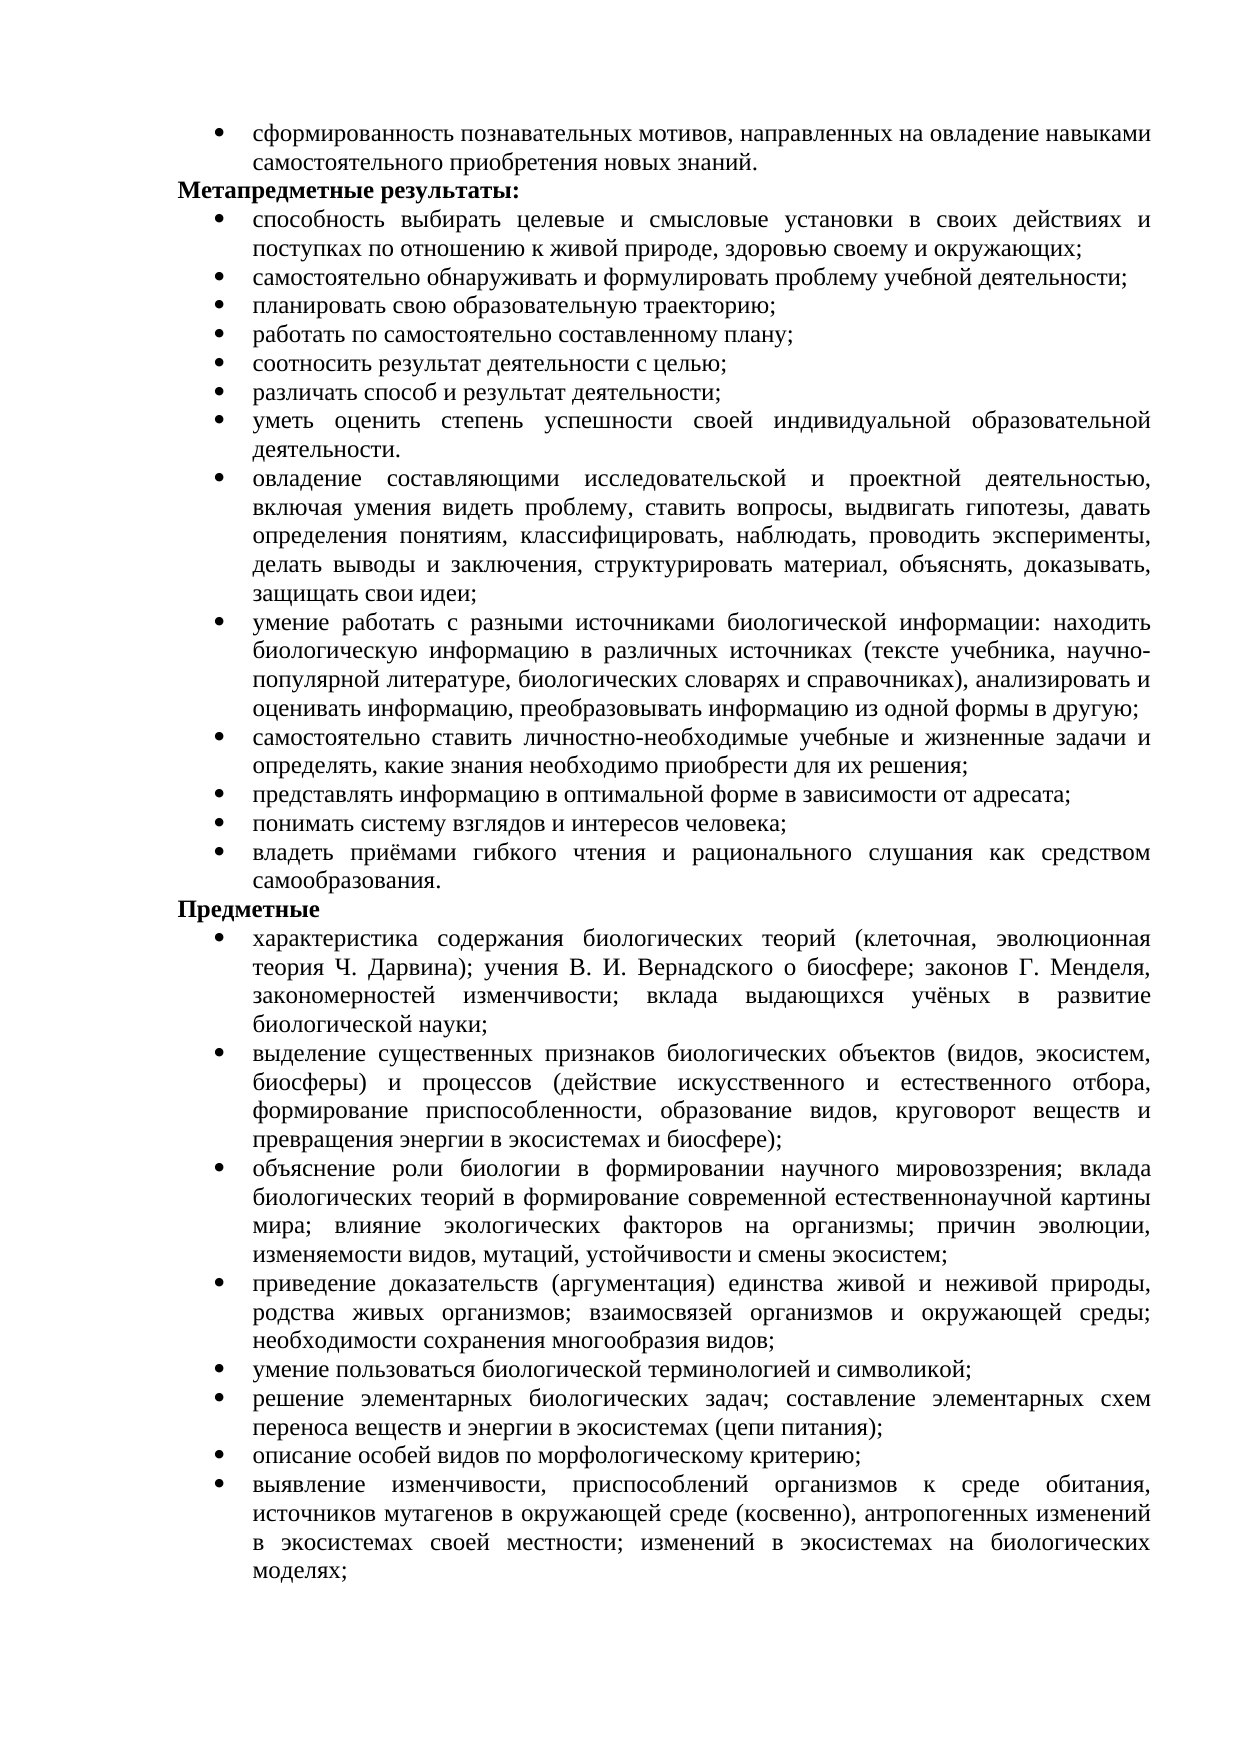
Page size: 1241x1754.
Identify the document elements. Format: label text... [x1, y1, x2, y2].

list Метапредметные результаты: [177, 176, 1152, 204]
list умение пользоваться биологической терминологией и символикой; [215, 1354, 1152, 1383]
list способность выбирать целевые и смысловые установки в своих действиях и поступках по отношению к живой природе, здоровью своему и окружающих; [215, 204, 1152, 262]
list Предметные [177, 894, 1152, 923]
list соотносить результат деятельности с целью; [215, 348, 1152, 377]
list приведение доказательств (аргументация) единства живой и неживой природы, родства живых организмов; взаимосвязей организмов и окружающей среды; необходимости сохранения многообразия видов; [215, 1268, 1152, 1354]
list представлять информацию в оптимальной форме в зависимости от адресата; [215, 779, 1152, 808]
list умение работать с разными источниками биологической информации: находить биологическую информацию в различных источниках (тексте учебника, научно-популярной литературе, биологических словарях и справочниках), анализировать и оценивать информацию, преобразовывать информацию из одной формы в другую; [215, 607, 1152, 722]
list выделение существенных признаков биологических объектов (видов, экосистем, биосферы) и процессов (действие искусственного и естественного отбора, формирование приспособленности, образование видов, круговорот веществ и превращения энергии в экосистемах и биосфере); [215, 1038, 1152, 1153]
list уметь оценить степень успешности своей индивидуальной образовательной деятельности. [215, 406, 1152, 463]
list понимать систему взглядов и интересов человека; [215, 808, 1152, 837]
list владеть приёмами гибкого чтения и рационального слушания как средством самообразования. [215, 837, 1152, 894]
list работать по самостоятельно составленному плану; [215, 319, 1152, 348]
list планировать свою образовательную траекторию; [215, 291, 1152, 319]
list выявление изменчивости, приспособлений организмов к среде обитания, источников мутагенов в окружающей среде (косвенно), антропогенных изменений в экосистемах своей местности; изменений в экосистемах на биологических моделях; [215, 1469, 1152, 1584]
list сформированность познавательных мотивов, направленных на овладение навыками самостоятельного приобретения новых знаний. [215, 118, 1152, 176]
list решение элементарных биологических задач; составление элементарных схем переноса веществ и энергии в экосистемах (цепи питания); [215, 1383, 1152, 1441]
list описание особей видов по морфологическому критерию; [215, 1441, 1152, 1469]
list самостоятельно ставить личностно-необходимые учебные и жизненные задачи и определять, какие знания необходимо приобрести для их решения; [215, 722, 1152, 779]
list различать способ и результат деятельности; [215, 377, 1152, 406]
list объяснение роли биологии в формировании научного мировоззрения; вклада биологических теорий в формирование современной естественнонаучной картины мира; влияние экологических факторов на организмы; причин эволюции, изменяемости видов, мутаций, устойчивости и смены экосистем; [215, 1153, 1152, 1268]
list овладение составляющими исследовательской и проектной деятельностью, включая умения видеть проблему, ставить вопросы, выдвигать гипотезы, давать определения понятиям, классифицировать, наблюдать, проводить эксперименты, делать выводы и заключения, структурировать материал, объяснять, доказывать, защищать свои идеи; [215, 463, 1152, 607]
list самостоятельно обнаруживать и формулировать проблему учебной деятельности; [215, 262, 1152, 291]
list характеристика содержания биологических теорий (клеточная, эволюционная теория Ч. Дарвина); учения В. И. Вернадского о биосфере; законов Г. Менделя, закономерностей изменчивости; вклада выдающихся учёных в развитие биологической науки; [215, 923, 1152, 1038]
